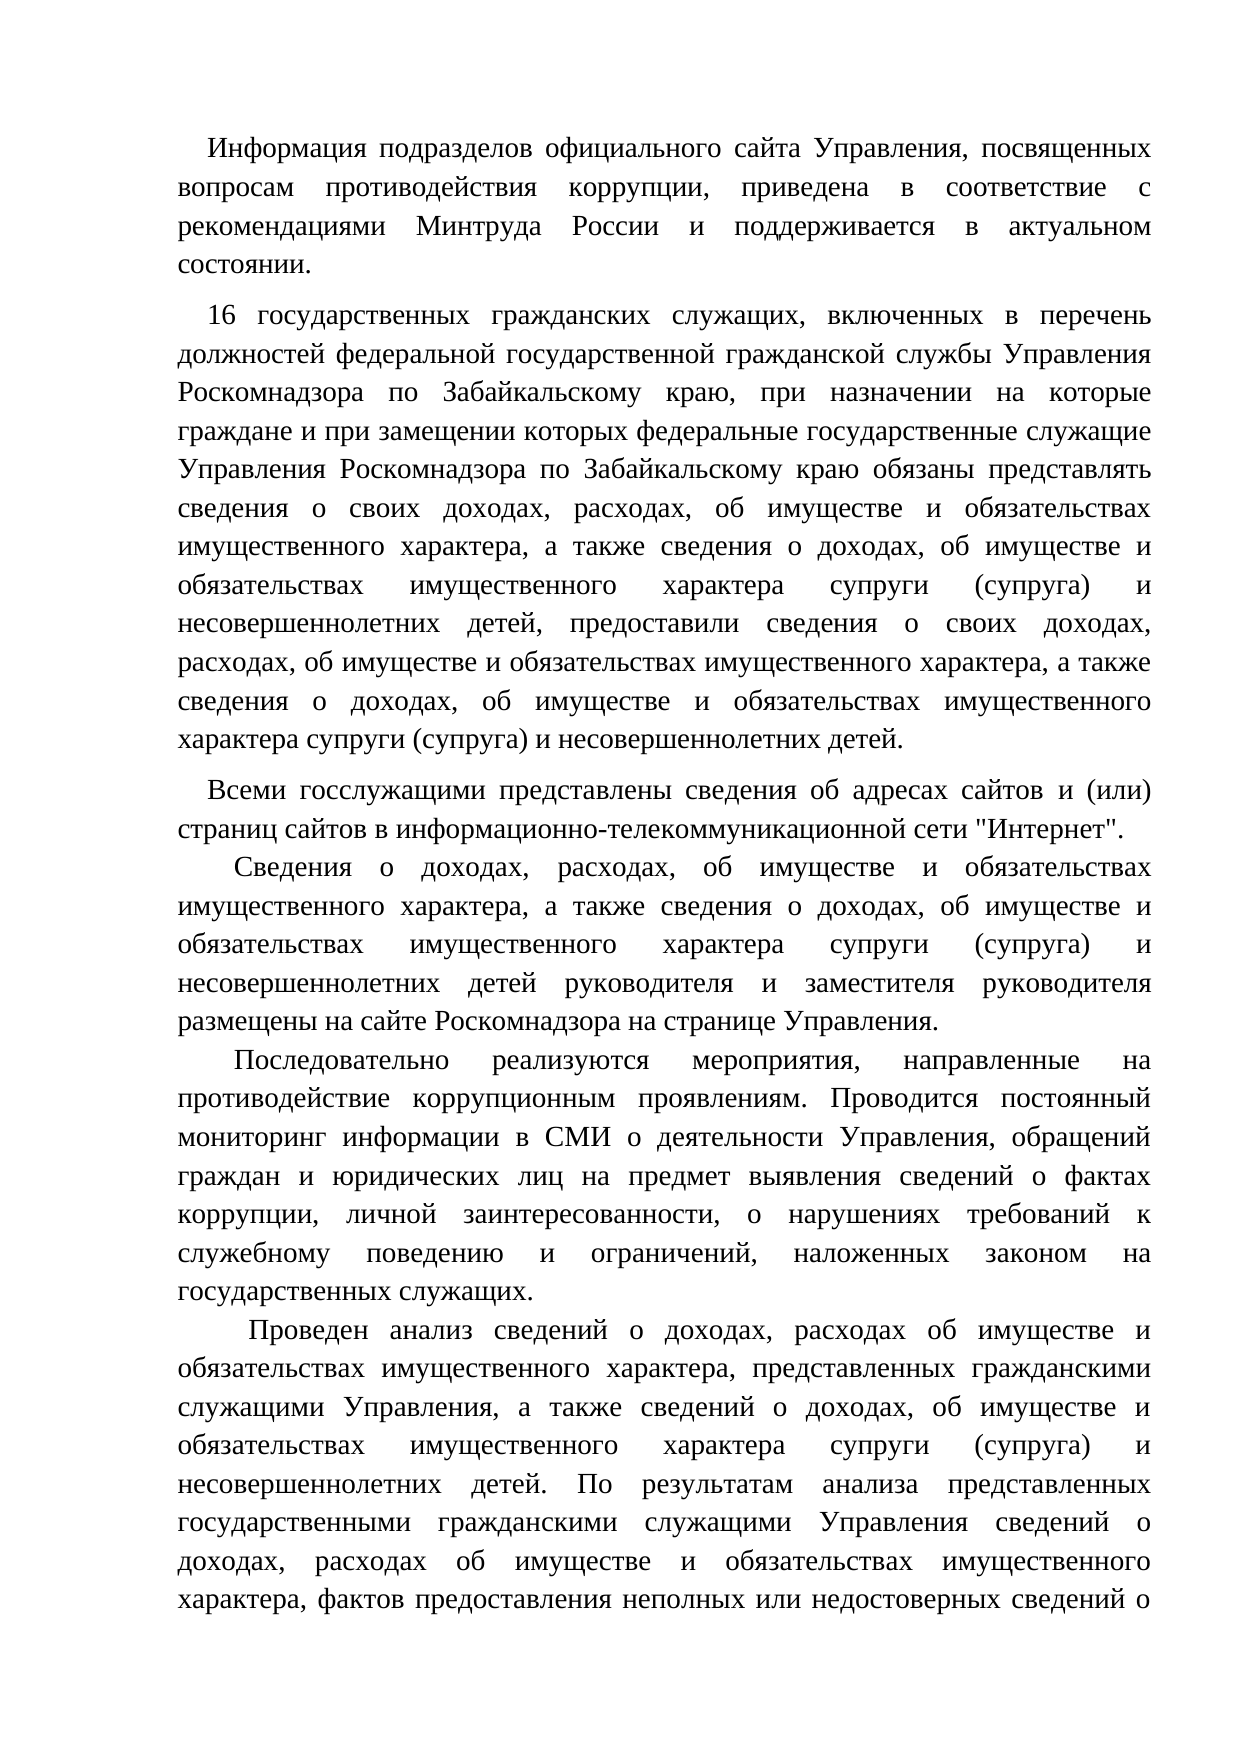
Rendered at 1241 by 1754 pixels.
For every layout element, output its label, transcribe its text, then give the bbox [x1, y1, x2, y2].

text Сведения о доходах, расходах, об имуществе и обязательствах имущественного характера, а также сведения о доходах, об имуществе и обязательствах имущественного характера супруги (супруга) и несовершеннолетних детей руководителя и заместителя руководителя размещены на сайте Роскомнадзора на странице Управления. [177, 849, 1152, 1037]
text Всеми госслужащими представлены сведения об адресах сайтов и (или) страниц сайтов в информационно-телекоммуникационной сети "Интернет". [177, 772, 1152, 844]
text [177, 1312, 1152, 1615]
text Информация подразделов официального сайта Управления, посвященных вопросам противодействия коррупции, приведена в соответствие с рекомендациями Минтруда России и поддерживается в актуальном состоянии. [177, 131, 1152, 280]
text Последовательно реализуются мероприятия, направленные на противодействие коррупционным проявлениям. Проводится постоянный мониторинг информации в СМИ о деятельности Управления, обращений граждан и юридических лиц на предмет выявления сведений о фактах коррупции, личной заинтересованности, о нарушениях требований к служебному поведению и ограничений, наложенных законом на государственных служащих. [177, 1042, 1152, 1307]
text 16 государственных гражданских служащих, включенных в перечень должностей федеральной государственной гражданской службы Управления Роскомнадзора по Забайкальскому краю, при назначении на которые граждане и при замещении которых федеральные государственные служащие Управления Роскомнадзора по Забайкальскому краю обязаны представлять сведения о своих доходах, расходах, об имуществе и обязательствах имущественного характера, а также сведения о доходах, об имуществе и обязательствах имущественного характера супруги (супруга) и несовершеннолетних детей, предоставили сведения о своих доходах, расходах, об имуществе и обязательствах имущественного характера, а также сведения о доходах, об имуществе и обязательствах имущественного характера супруги (супруга) и несовершеннолетних детей. [177, 297, 1152, 755]
